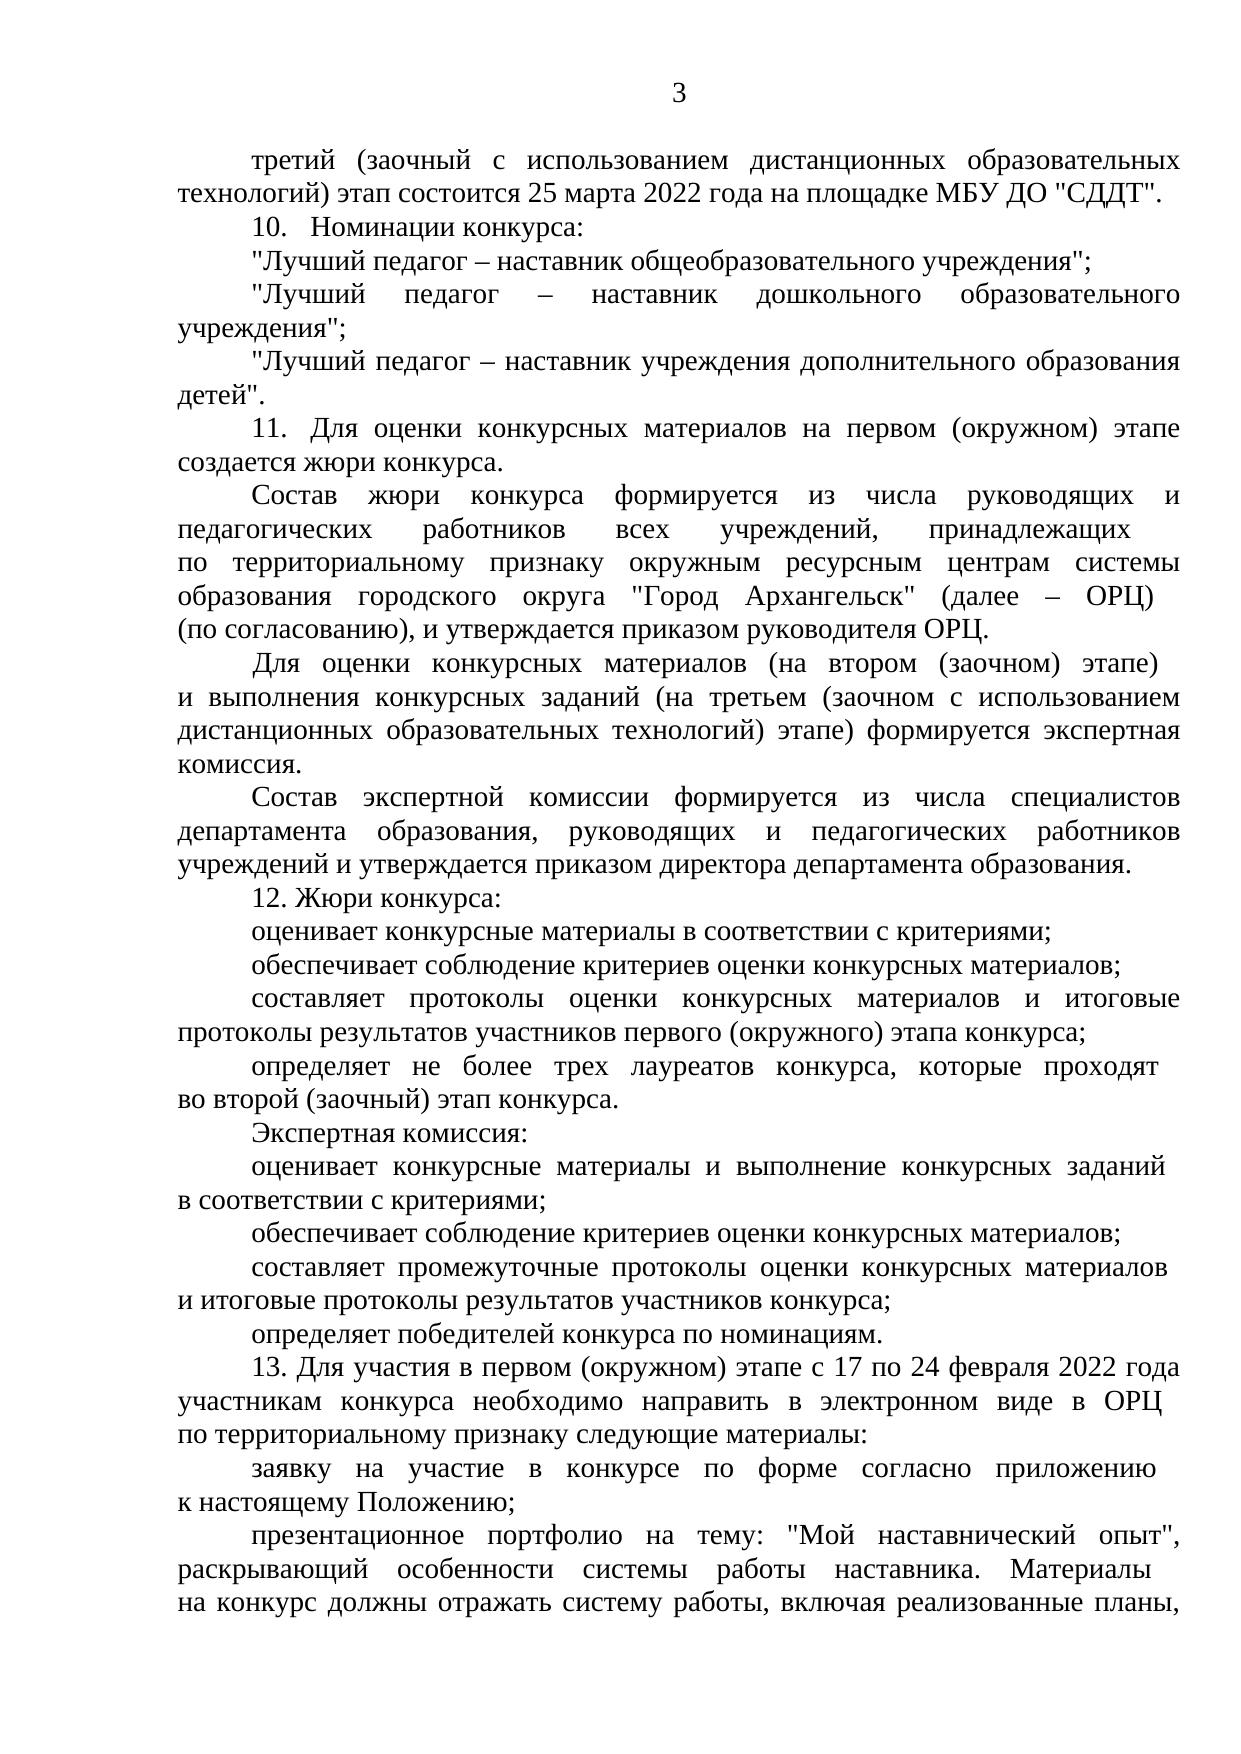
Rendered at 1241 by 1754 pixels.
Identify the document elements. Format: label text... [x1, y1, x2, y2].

text Экспертная комиссия: [177, 1115, 1181, 1148]
list Номинации конкурса: [177, 209, 1181, 243]
list Для оценки конкурсных материалов на первом (окружном) этапе создается жюри конкурса. [177, 410, 1181, 477]
text Состав экспертной комиссии формируется из числа специалистов департамента образования, руководящих и педагогических работников учреждений и утверждается приказом директора департамента образования. [177, 779, 1181, 880]
text Для оценки конкурсных материалов (на втором (заочном) этапе) и выполнения конкурсных заданий (на третьем (заочном с использованием дистанционных образовательных технологий) этапе) формируется экспертная комиссия. [177, 645, 1181, 779]
text оценивает конкурсные материалы и выполнение конкурсных заданий в соответствии с критериями; [177, 1148, 1181, 1215]
text Состав жюри конкурса формируется из числа руководящих и педагогических работников всех учреждений, принадлежащих по территориальному признаку окружным ресурсным центрам системы образования городского округа "Город Архангельск" (далее – ОРЦ) (по согласованию), и утверждается приказом руководителя ОРЦ. [177, 477, 1181, 645]
text заявку на участие в конкурсе по форме согласно приложению к настоящему Положению; [177, 1450, 1181, 1517]
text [177, 1517, 1181, 1618]
text определяет победителей конкурса по номинациям. [177, 1316, 1181, 1349]
text обеспечивает соблюдение критериев оценки конкурсных материалов; [177, 947, 1181, 981]
text обеспечивает соблюдение критериев оценки конкурсных материалов; [177, 1215, 1181, 1249]
text "Лучший педагог – наставник общеобразовательного учреждения"; [177, 243, 1181, 276]
text 12. Жюри конкурса: [177, 880, 1181, 913]
text оценивает конкурсные материалы в соответствии с критериями; [177, 913, 1181, 947]
text 13. Для участия в первом (окружном) этапе с 17 по 24 февраля 2022 года участникам конкурса необходимо направить в электронном виде в ОРЦ по территориальному признаку следующие материалы: [177, 1349, 1181, 1450]
text "Лучший педагог – наставник дошкольного образовательного учреждения"; [177, 276, 1181, 343]
text определяет не более трех лауреатов конкурса, которые проходят во второй (заочный) этап конкурса. [177, 1048, 1181, 1115]
text "Лучший педагог – наставник учреждения дополнительного образования детей". [177, 343, 1181, 410]
text составляет промежуточные протоколы оценки конкурсных материалов и итоговые протоколы результатов участников конкурса; [177, 1249, 1181, 1316]
text третий (заочный с использованием дистанционных образовательных технологий) этап состоится 25 марта 2022 года на площадке МБУ ДО "СДДТ". [177, 142, 1181, 209]
text составляет протоколы оценки конкурсных материалов и итоговые протоколы результатов участников первого (окружного) этапа конкурса; [177, 981, 1181, 1048]
